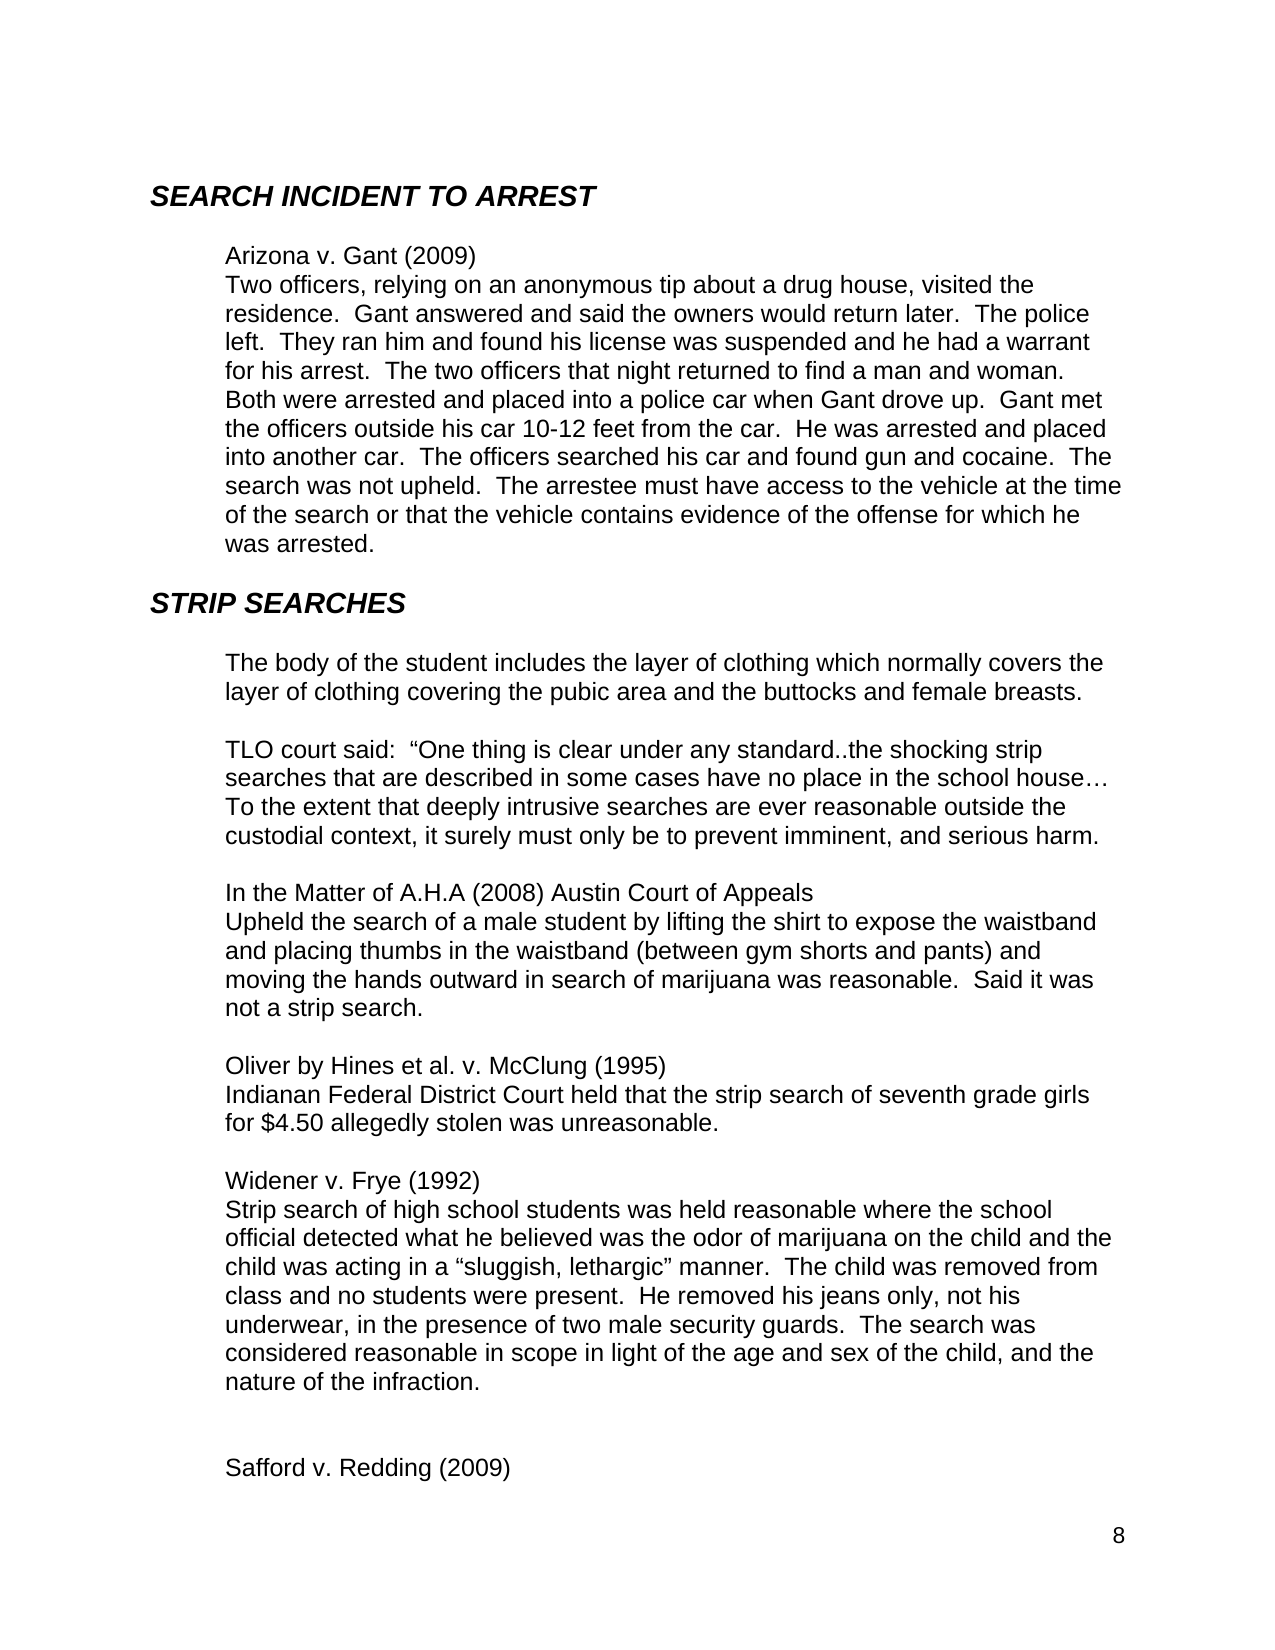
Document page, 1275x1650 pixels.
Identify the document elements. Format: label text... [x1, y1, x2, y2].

text Strip search of high school students was held reasonable where the school official detected what he believed was the odor of marijuana on the child and the child was acting in a “sluggish, lethargic” manner. The child was removed from class and no students were present. He removed his jeans only, not his underwear, in the presence of two male security guards. The search was considered reasonable in scope in light of the age and sex of the child, and the nature of the infraction. [225, 1194, 1125, 1396]
text Safford v. Redding (2009) [225, 1453, 1125, 1482]
text In the Matter of A.H.A (2008) Austin Court of Appeals [225, 878, 1125, 907]
text Upheld the search of a male student by lifting the shirt to expose the waistband and placing thumbs in the waistband (between gym shorts and pants) and moving the hands outward in search of marijuana was reasonable. Said it was not a strip search. [225, 907, 1125, 1022]
text The body of the student includes the layer of clothing which normally covers the layer of clothing covering the pubic area and the buttocks and female breasts. [225, 648, 1125, 706]
text STRIP SEARCHES [150, 586, 1125, 619]
text Arizona v. Gant (2009) [225, 241, 1125, 270]
text Oliver by Hines et al. v. McClung (1995) [225, 1051, 1125, 1079]
text Indianan Federal District Court held that the strip search of seventh grade girls for $4.50 allegedly stolen was unreasonable. [225, 1079, 1125, 1137]
text TLO court said: “One thing is clear under any standard..the shocking strip searches that are described in some cases have no place in the school house…To the extent that deeply intrusive searches are ever reasonable outside the custodial context, it surely must only be to prevent imminent, and serious harm. [225, 734, 1125, 849]
text Two officers, relying on an anonymous tip about a drug house, visited the residence. Gant answered and said the owners would return later. The police left. They ran him and found his license was suspended and he had a warrant for his arrest. The two officers that night returned to find a man and woman. Both were arrested and placed into a police car when Gant drove up. Gant met the officers outside his car 10-12 feet from the car. He was arrested and placed into another car. The officers searched his car and found gun and cocaine. The search was not upheld. The arrestee must have access to the vehicle at the time of the search or that the vehicle contains evidence of the offense for which he was arrested. [225, 270, 1125, 557]
text Widener v. Frye (1992) [225, 1166, 1125, 1194]
text SEARCH INCIDENT TO ARREST [150, 179, 1125, 212]
